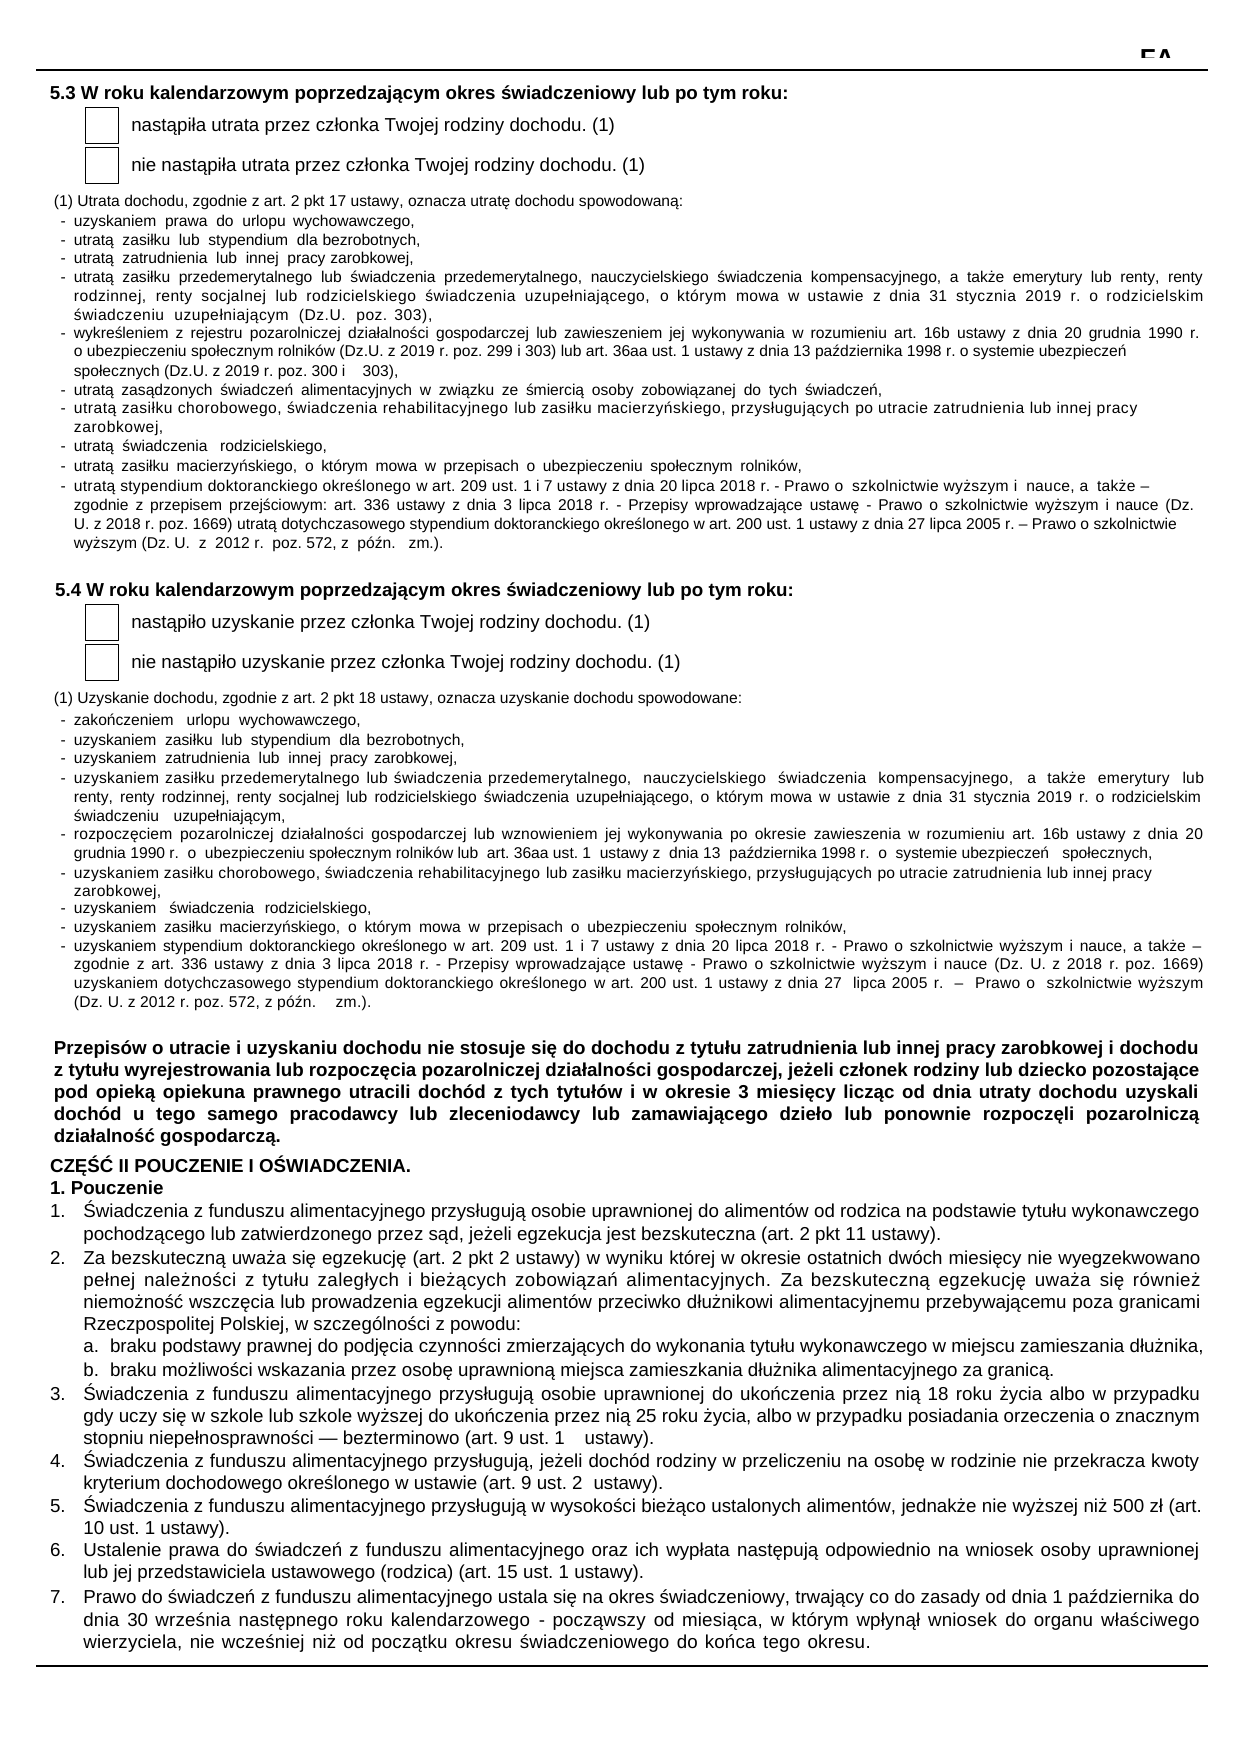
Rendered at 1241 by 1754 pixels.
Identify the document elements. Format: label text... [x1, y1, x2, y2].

list uzyskaniem stypendium doktoranckiego określonego w art. 209 ust. 1 i 7 ustawy z dnia 20 lipca 2018 r. - Prawo o szkolnictwie wyższym i nauce, a także – zgodnie z art. 336 ustawy z dnia 3 lipca 2018 r. - Przepisy wprowadzające ustawę - Prawo o szkolnictwie wyższym i nauce (Dz. U. z 2018 r. poz. 1669) uzyskaniem dotychczasowego stypendium doktoranckiego określonego w art. 200 ust. 1 ustawy z dnia 27 lipca 2005 r. – Prawo o szkolnictwie wyższym (Dz. U. z 2012 r. poz. 572, z późn. zm.). [60, 936, 1204, 1011]
text grudnia 1990 r. o ubezpieczeniu społecznym rolników lub art. 36aa ust. 1 ustawy z dnia 13 października 1998 r. o systemie ubezpieczeń społecznych, [74, 843, 1221, 862]
list utratą zasądzonych świadczeń alimentacyjnych w związku ze śmiercią osoby zobowiązanej do tych świadczeń, [60, 380, 1221, 398]
list utratą świadczenia rodzicielskiego, [60, 437, 1221, 455]
list wykreśleniem z rejestru pozarolniczej działalności gospodarczej lub zawieszeniem jej wykonywania w rozumieniu art. 16b ustawy z dnia 20 grudnia 1990 r. [60, 324, 1221, 341]
list uzyskaniem zasiłku lub stypendium dla bezrobotnych, [60, 731, 1221, 749]
list uzyskaniem zatrudnienia lub innej pracy zarobkowej, [60, 749, 1221, 767]
list Świadczenia z funduszu alimentacyjnego przysługują osobie uprawnionej do alimentów od rodzica na podstawie tytułu wykonawczego pochodzącego lub zatwierdzonego przez sąd, jeżeli egzekucja jest bezskuteczna (art. 2 pkt 11 ustawy). [50, 1200, 1200, 1244]
text nie nastąpiło uzyskanie przez członka Twojej rodziny dochodu. (1) [131, 651, 1221, 673]
list Świadczenia z funduszu alimentacyjnego przysługują w wysokości bieżąco ustalonych alimentów, jednakże nie wyższej niż 500 zł (art. 10 ust. 1 ustawy). [50, 1495, 1202, 1538]
list zakończeniem urlopu wychowawczego, [60, 711, 1221, 729]
list utratą zatrudnienia lub innej pracy zarobkowej, [60, 249, 1221, 267]
text U. z 2018 r. poz. 1669) utratą dotychczasowego stypendium doktoranckiego określonego w art. 200 ust. 1 ustawy z dnia 27 lipca 2005 r. – Prawo o szkolnictwie wyższym (Dz. U. z 2012 r. poz. 572, z późn. zm.). [74, 515, 1221, 552]
text 1. Pouczenie [50, 1177, 1221, 1198]
list utratą zasiłku macierzyńskiego, o którym mowa w przepisach o ubezpieczeniu społecznym rolników, [60, 457, 1221, 475]
list Za bezskuteczną uważa się egzekucję (art. 2 pkt 2 ustawy) w wyniku której w okresie ostatnich dwóch miesięcy nie wyegzekwowano pełnej należności z tytułu zaległych i bieżących zobowiązań alimentacyjnych. Za bezskuteczną egzekucję uważa się również niemożność wszczęcia lub prowadzenia egzekucji alimentów przeciwko dłużnikowi alimentacyjnemu przebywającemu poza granicami Rzeczpospolitej Polskiej, w szczególności z powodu: [50, 1246, 1201, 1334]
list uzyskaniem świadczenia rodzicielskiego, [60, 900, 1221, 917]
text CZĘŚĆ II POUCZENIE I OŚWIADCZENIA. [50, 1154, 1221, 1176]
list utratą zasiłku chorobowego, świadczenia rehabilitacyjnego lub zasiłku macierzyńskiego, przysługujących po utracie zatrudnienia lub innej pracy zarobkowej, [60, 399, 1204, 436]
list utratą stypendium doktoranckiego określonego w art. 209 ust. 1 i 7 ustawy z dnia 20 lipca 2018 r. - Prawo o szkolnictwie wyższym i nauce, a także – zgodnie z przepisem przejściowym: art. 336 ustawy z dnia 3 lipca 2018 r. - Przepisy wprowadzające ustawę - Prawo o szkolnictwie wyższym i nauce (Dz. [60, 477, 1206, 514]
list Prawo do świadczeń z funduszu alimentacyjnego ustala się na okres świadczeniowy, trwający co do zasady od dnia 1 października do dnia 30 września następnego roku kalendarzowego - począwszy od miesiąca, w którym wpłynął wniosek do organu właściwego wierzyciela, nie wcześniej niż od początku okresu świadczeniowego do końca tego okresu. [50, 1586, 1200, 1652]
list utratą zasiłku przedemerytalnego lub świadczenia przedemerytalnego, nauczycielskiego świadczenia kompensacyjnego, a także emerytury lub renty, renty rodzinnej, renty socjalnej lub rodzicielskiego świadczenia uzupełniającego, o którym mowa w ustawie z dnia 31 stycznia 2019 r. o rodzicielskim świadczeniu uzupełniającym (Dz.U. poz. 303), [60, 268, 1204, 324]
list utratą zasiłku lub stypendium dla bezrobotnych, [60, 231, 1221, 249]
subtitle Przepisów o utracie i uzyskaniu dochodu nie stosuje się do dochodu z tytułu zatrudnienia lub innej pracy zarobkowej i dochodu z tytułu wyrejestrowania lub rozpoczęcia pozarolniczej działalności gospodarczej, jeżeli członek rodziny lub dziecko pozostające pod opieką opiekuna prawnego utracili dochód z tych tytułów i w okresie 3 miesięcy licząc od dnia utraty dochodu uzyskali dochód u tego samego pracodawcy lub zleceniodawcy lub zamawiającego dzieło lub ponownie rozpoczęli pozarolniczą działalność gospodarczą. [54, 1036, 1201, 1147]
text nastąpiła utrata przez członka Twojej rodziny dochodu. (1) [131, 114, 1221, 136]
list rozpoczęciem pozarolniczej działalności gospodarczej lub wznowieniem jej wykonywania po okresie zawieszenia w rozumieniu art. 16b ustawy z dnia 20 [60, 826, 1221, 843]
text (1) Uzyskanie dochodu, zgodnie z art. 2 pkt 18 ustawy, oznacza uzyskanie dochodu spowodowane: [54, 689, 1221, 707]
list uzyskaniem zasiłku macierzyńskiego, o którym mowa w przepisach o ubezpieczeniu społecznym rolników, [60, 918, 1221, 936]
list Świadczenia z funduszu alimentacyjnego przysługują, jeżeli dochód rodziny w przeliczeniu na osobę w rodzinie nie przekracza kwoty kryterium dochodowego określonego w ustawie (art. 9 ust. 2 ustawy). [50, 1450, 1200, 1494]
list braku możliwości wskazania przez osobę uprawnioną miejsca zamieszkania dłużnika alimentacyjnego za granicą. [83, 1359, 1221, 1380]
text o ubezpieczeniu społecznym rolników (Dz.U. z 2019 r. poz. 299 i 303) lub art. 36aa ust. 1 ustawy z dnia 13 października 1998 r. o systemie ubezpieczeń społecznych (Dz.U. z 2019 r. poz. 300 i 303), [74, 342, 1212, 379]
text nastąpiło uzyskanie przez członka Twojej rodziny dochodu. (1) [131, 611, 1221, 633]
list uzyskaniem zasiłku chorobowego, świadczenia rehabilitacyjnego lub zasiłku macierzyńskiego, przysługujących po utracie zatrudnienia lub innej pracy zarobkowej, [60, 863, 1204, 900]
subtitle W roku kalendarzowym poprzedzającym okres świadczeniowy lub po tym roku: [55, 579, 1221, 601]
list Świadczenia z funduszu alimentacyjnego przysługują osobie uprawnionej do ukończenia przez nią 18 roku życia albo w przypadku gdy uczy się w szkole lub szkole wyższej do ukończenia przez nią 25 roku życia, albo w przypadku posiadania orzeczenia o znacznym stopniu niepełnosprawności — bezterminowo (art. 9 ust. 1 ustawy). [50, 1383, 1200, 1449]
list uzyskaniem zasiłku przedemerytalnego lub świadczenia przedemerytalnego, nauczycielskiego świadczenia kompensacyjnego, a także emerytury lub renty, renty rodzinnej, renty socjalnej lub rodzicielskiego świadczenia uzupełniającego, o którym mowa w ustawie z dnia 31 stycznia 2019 r. o rodzicielskim świadczeniu uzupełniającym, [60, 769, 1204, 825]
subtitle W roku kalendarzowym poprzedzającym okres świadczeniowy lub po tym roku: [49, 82, 1221, 104]
list Ustalenie prawa do świadczeń z funduszu alimentacyjnego oraz ich wypłata następują odpowiednio na wniosek osoby uprawnionej lub jej przedstawiciela ustawowego (rodzica) (art. 15 ust. 1 ustawy). [50, 1539, 1200, 1583]
text nie nastąpiła utrata przez członka Twojej rodziny dochodu. (1) [131, 154, 1221, 176]
text (1) Utrata dochodu, zgodnie z art. 2 pkt 17 ustawy, oznacza utratę dochodu spowodowaną: [54, 192, 1221, 210]
list uzyskaniem prawa do urlopu wychowawczego, [60, 212, 1221, 230]
list braku podstawy prawnej do podjęcia czynności zmierzających do wykonania tytułu wykonawczego w miejscu zamieszania dłużnika, [83, 1335, 1221, 1356]
